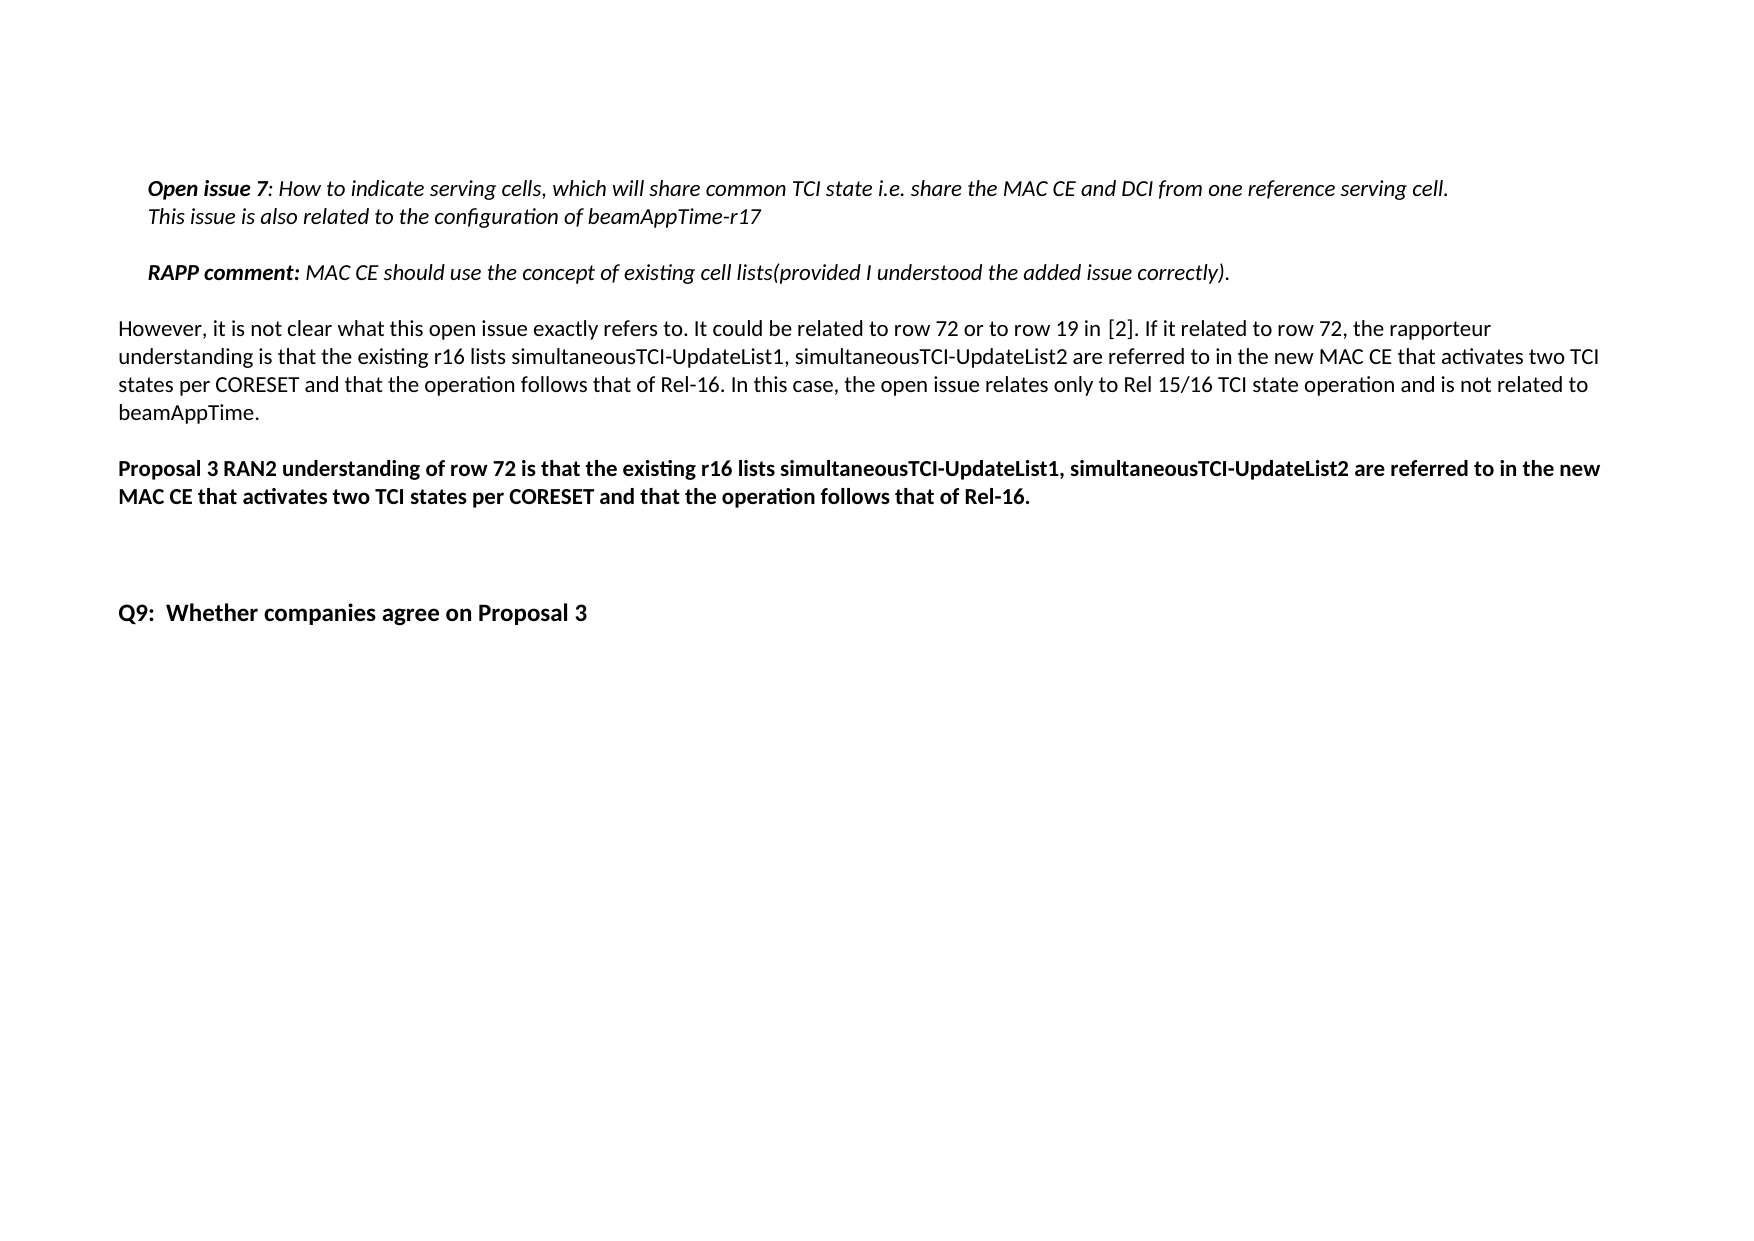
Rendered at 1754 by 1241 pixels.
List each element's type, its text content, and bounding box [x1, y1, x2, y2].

text Open issue 7: How to indicate serving cells, which will share common TCI state i.e. share the MAC CE and DCI from one reference serving cell. [148, 174, 1606, 202]
text This issue is also related to the configuration of beamAppTime-r17 [148, 202, 1606, 230]
text However, it is not clear what this open issue exactly refers to. It could be related to row 72 or to row 19 in [2]. If it related to row 72, the rapporteur understanding is that the existing r16 lists simultaneousTCI-UpdateList1, simultaneousTCI-UpdateList2 are referred to in the new MAC CE that activates two TCI states per CORESET and that the operation follows that of Rel-16. In this case, the open issue relates only to Rel 15/16 TCI state operation and is not related to beamAppTime. [118, 314, 1606, 426]
text RAPP comment: MAC CE should use the concept of existing cell lists(provided I understood the added issue correctly). [118, 258, 1606, 286]
text Proposal 3 RAN2 understanding of row 72 is that the existing r16 lists simultaneousTCI-UpdateList1, simultaneousTCI-UpdateList2 are referred to in the new MAC CE that activates two TCI states per CORESET and that the operation follows that of Rel-16. [118, 454, 1606, 510]
text Q9: Whether companies agree on Proposal 3 [118, 597, 1606, 627]
